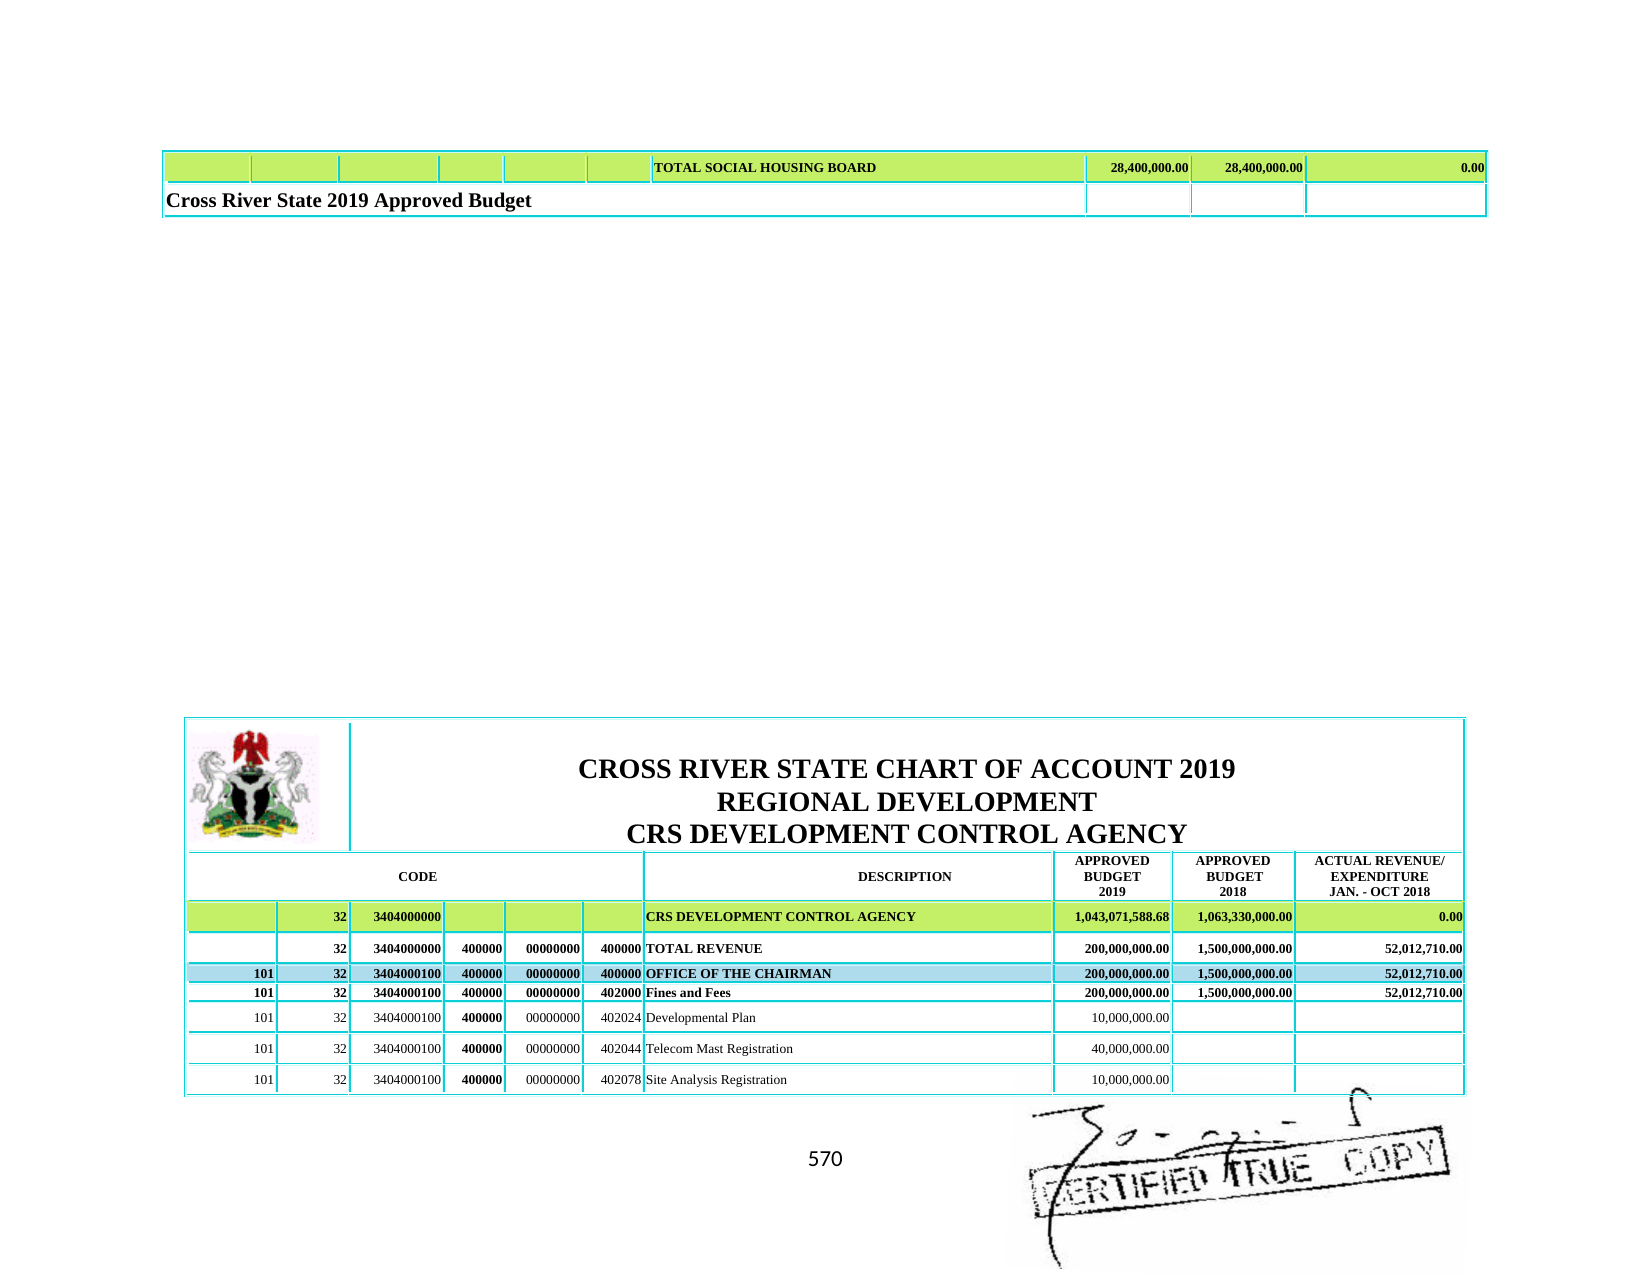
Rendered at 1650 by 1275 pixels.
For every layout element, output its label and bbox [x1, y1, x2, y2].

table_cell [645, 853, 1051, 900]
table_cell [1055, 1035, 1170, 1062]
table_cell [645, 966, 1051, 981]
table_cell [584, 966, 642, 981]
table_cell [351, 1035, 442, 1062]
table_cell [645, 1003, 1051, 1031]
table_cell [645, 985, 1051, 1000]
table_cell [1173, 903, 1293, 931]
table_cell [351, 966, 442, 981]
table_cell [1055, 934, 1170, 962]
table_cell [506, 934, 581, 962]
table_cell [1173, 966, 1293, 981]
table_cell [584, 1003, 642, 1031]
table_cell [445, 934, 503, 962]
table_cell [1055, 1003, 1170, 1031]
picture [1005, 1089, 1473, 1275]
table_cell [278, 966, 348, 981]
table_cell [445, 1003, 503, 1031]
picture [1014, 1089, 1466, 1096]
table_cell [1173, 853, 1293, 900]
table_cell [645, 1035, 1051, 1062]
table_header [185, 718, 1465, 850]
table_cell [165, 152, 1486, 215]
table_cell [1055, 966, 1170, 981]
picture [187, 726, 320, 844]
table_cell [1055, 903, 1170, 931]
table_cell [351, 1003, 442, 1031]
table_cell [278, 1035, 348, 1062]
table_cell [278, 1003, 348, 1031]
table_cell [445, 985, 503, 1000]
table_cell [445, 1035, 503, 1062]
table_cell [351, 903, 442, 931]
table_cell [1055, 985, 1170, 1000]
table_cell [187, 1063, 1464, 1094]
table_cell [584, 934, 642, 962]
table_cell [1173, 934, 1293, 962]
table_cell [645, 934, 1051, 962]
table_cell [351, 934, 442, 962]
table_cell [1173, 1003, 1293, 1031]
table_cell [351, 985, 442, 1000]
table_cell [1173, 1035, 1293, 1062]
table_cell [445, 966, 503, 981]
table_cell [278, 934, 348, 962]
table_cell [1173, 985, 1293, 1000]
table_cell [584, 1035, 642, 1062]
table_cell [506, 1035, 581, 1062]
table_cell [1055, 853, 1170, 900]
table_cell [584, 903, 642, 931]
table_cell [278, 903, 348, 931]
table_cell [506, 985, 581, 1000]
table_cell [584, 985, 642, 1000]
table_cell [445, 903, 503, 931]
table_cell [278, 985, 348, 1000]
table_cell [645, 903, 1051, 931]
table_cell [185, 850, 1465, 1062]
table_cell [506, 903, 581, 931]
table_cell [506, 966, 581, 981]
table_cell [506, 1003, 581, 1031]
